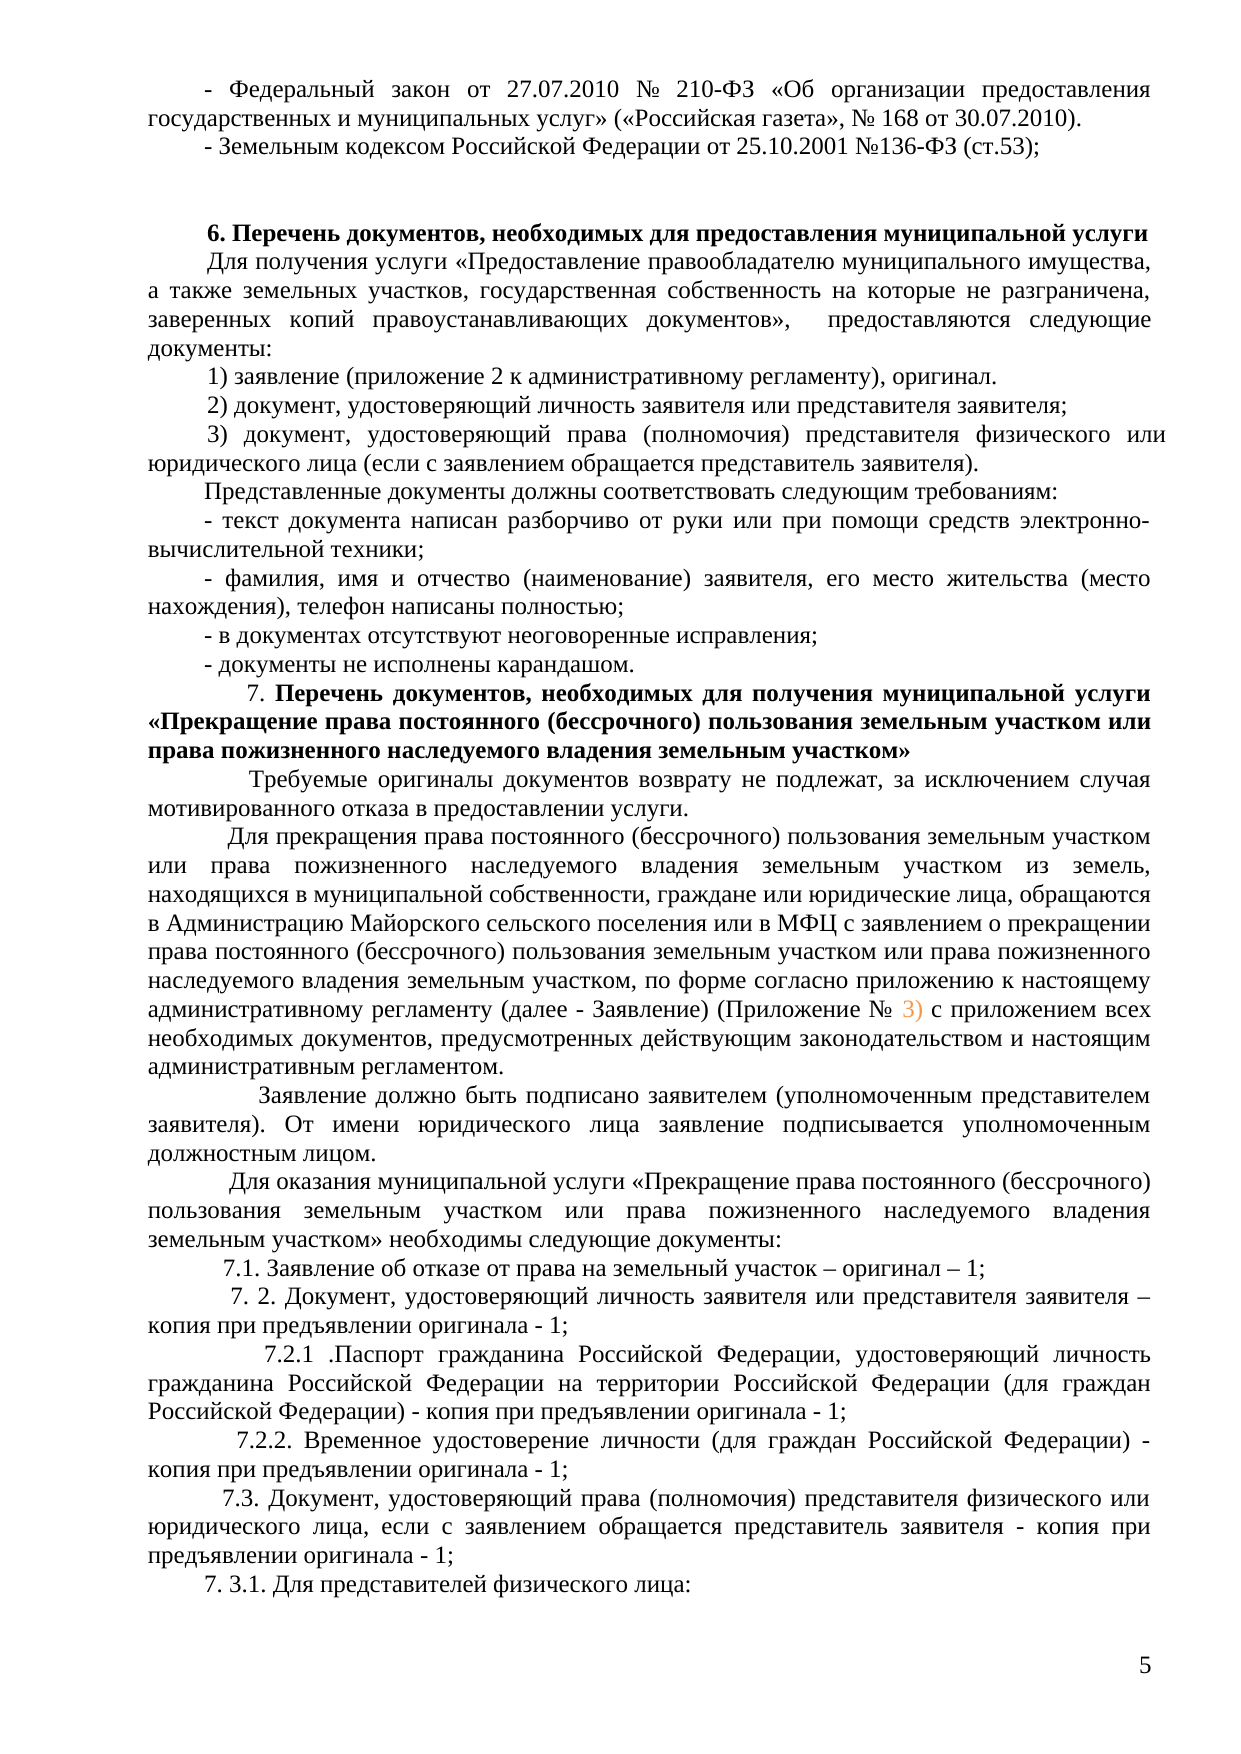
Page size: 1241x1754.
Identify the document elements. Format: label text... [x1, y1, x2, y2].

text - в документах отсутствуют неоговоренные исправления; [148, 620, 1152, 649]
text 7.3. Документ, удостоверяющий права (полномочия) представителя физического или юридического лица, если с заявлением обращается представитель заявителя - копия при предъявлении оригинала - 1; [148, 1483, 1152, 1569]
text Требуемые оригиналы документов возврату не подлежат, за исключением случая мотивированного отказа в предоставлении услуги. [148, 764, 1152, 821]
text 7. 3.1. Для представителей физического лица: [148, 1569, 1152, 1598]
text 1) заявление (приложение 2 к административному регламенту), оригинал. [148, 361, 1167, 390]
text Заявление должно быть подписано заявителем (уполномоченным представителем заявителя). От имени юридического лица заявление подписывается уполномоченным должностным лицом. [148, 1080, 1152, 1166]
text 2) документ, удостоверяющий личность заявителя или представителя заявителя; [148, 390, 1167, 419]
text - Земельным кодексом Российской Федерации от 25.10.2001 №136-ФЗ (ст.53); [148, 131, 1152, 160]
text 7.1. Заявление об отказе от права на земельный участок – оригинал – 1; [148, 1253, 1152, 1281]
text 7. 2. Документ, удостоверяющий личность заявителя или представителя заявителя – копия при предъявлении оригинала - 1; [148, 1281, 1152, 1339]
text Для прекращения права постоянного (бессрочного) пользования земельным участком или права пожизненного наследуемого владения земельным участком из земель, находящихся в муниципальной собственности, граждане или юридические лица, обращаются в Администрацию Майорского сельского поселения или в МФЦ с заявлением о прекращении права постоянного (бессрочного) пользования земельным участком или права пожизненного наследуемого владения земельным участком, по форме согласно приложению к настоящему административному регламенту (далее - Заявление) (Приложение № 3) с приложением всех необходимых документов, предусмотренных действующим законодательством и настоящим административным регламентом. [148, 821, 1152, 1080]
text 7.2.2. Временное удостоверение личности (для граждан Российской Федерации) - копия при предъявлении оригинала - 1; [148, 1425, 1152, 1483]
text - Федеральный закон от 27.07.2010 № 210-ФЗ «Об организации предоставления государственных и муниципальных услуг» («Российская газета», № 168 от 30.07.2010). [148, 74, 1152, 131]
text - документы не исполнены карандашом. [148, 649, 1152, 678]
text Представленные документы должны соответствовать следующим требованиям: [148, 476, 1152, 505]
text 6. Перечень документов, необходимых для предоставления муниципальной услуги [148, 218, 1152, 246]
text - текст документа написан разборчиво от руки или при помощи средств электронно-вычислительной техники; [148, 505, 1152, 563]
text 7.2.1 .Паспорт гражданина Российской Федерации, удостоверяющий личность гражданина Российской Федерации на территории Российской Федерации (для граждан Российской Федерации) - копия при предъявлении оригинала - 1; [148, 1339, 1152, 1425]
text - фамилия, имя и отчество (наименование) заявителя, его место жительства (место нахождения), телефон написаны полностью; [148, 563, 1152, 620]
text Для получения услуги «Предоставление правообладателю муниципального имущества, а также земельных участков, государственная собственность на которые не разграничена, заверенных копий правоустанавливающих документов», предоставляются следующие документы: [148, 246, 1152, 361]
text Для оказания муниципальной услуги «Прекращение права постоянного (бессрочного) пользования земельным участком или права пожизненного наследуемого владения земельным участком» необходимы следующие документы: [148, 1166, 1152, 1253]
text 3) документ, удостоверяющий права (полномочия) представителя физического или юридического лица (если с заявлением обращается представитель заявителя). [148, 419, 1167, 476]
text 7. Перечень документов, необходимых для получения муниципальной услуги «Прекращение права постоянного (бессрочного) пользования земельным участком или права пожизненного наследуемого владения земельным участком» [148, 678, 1152, 764]
